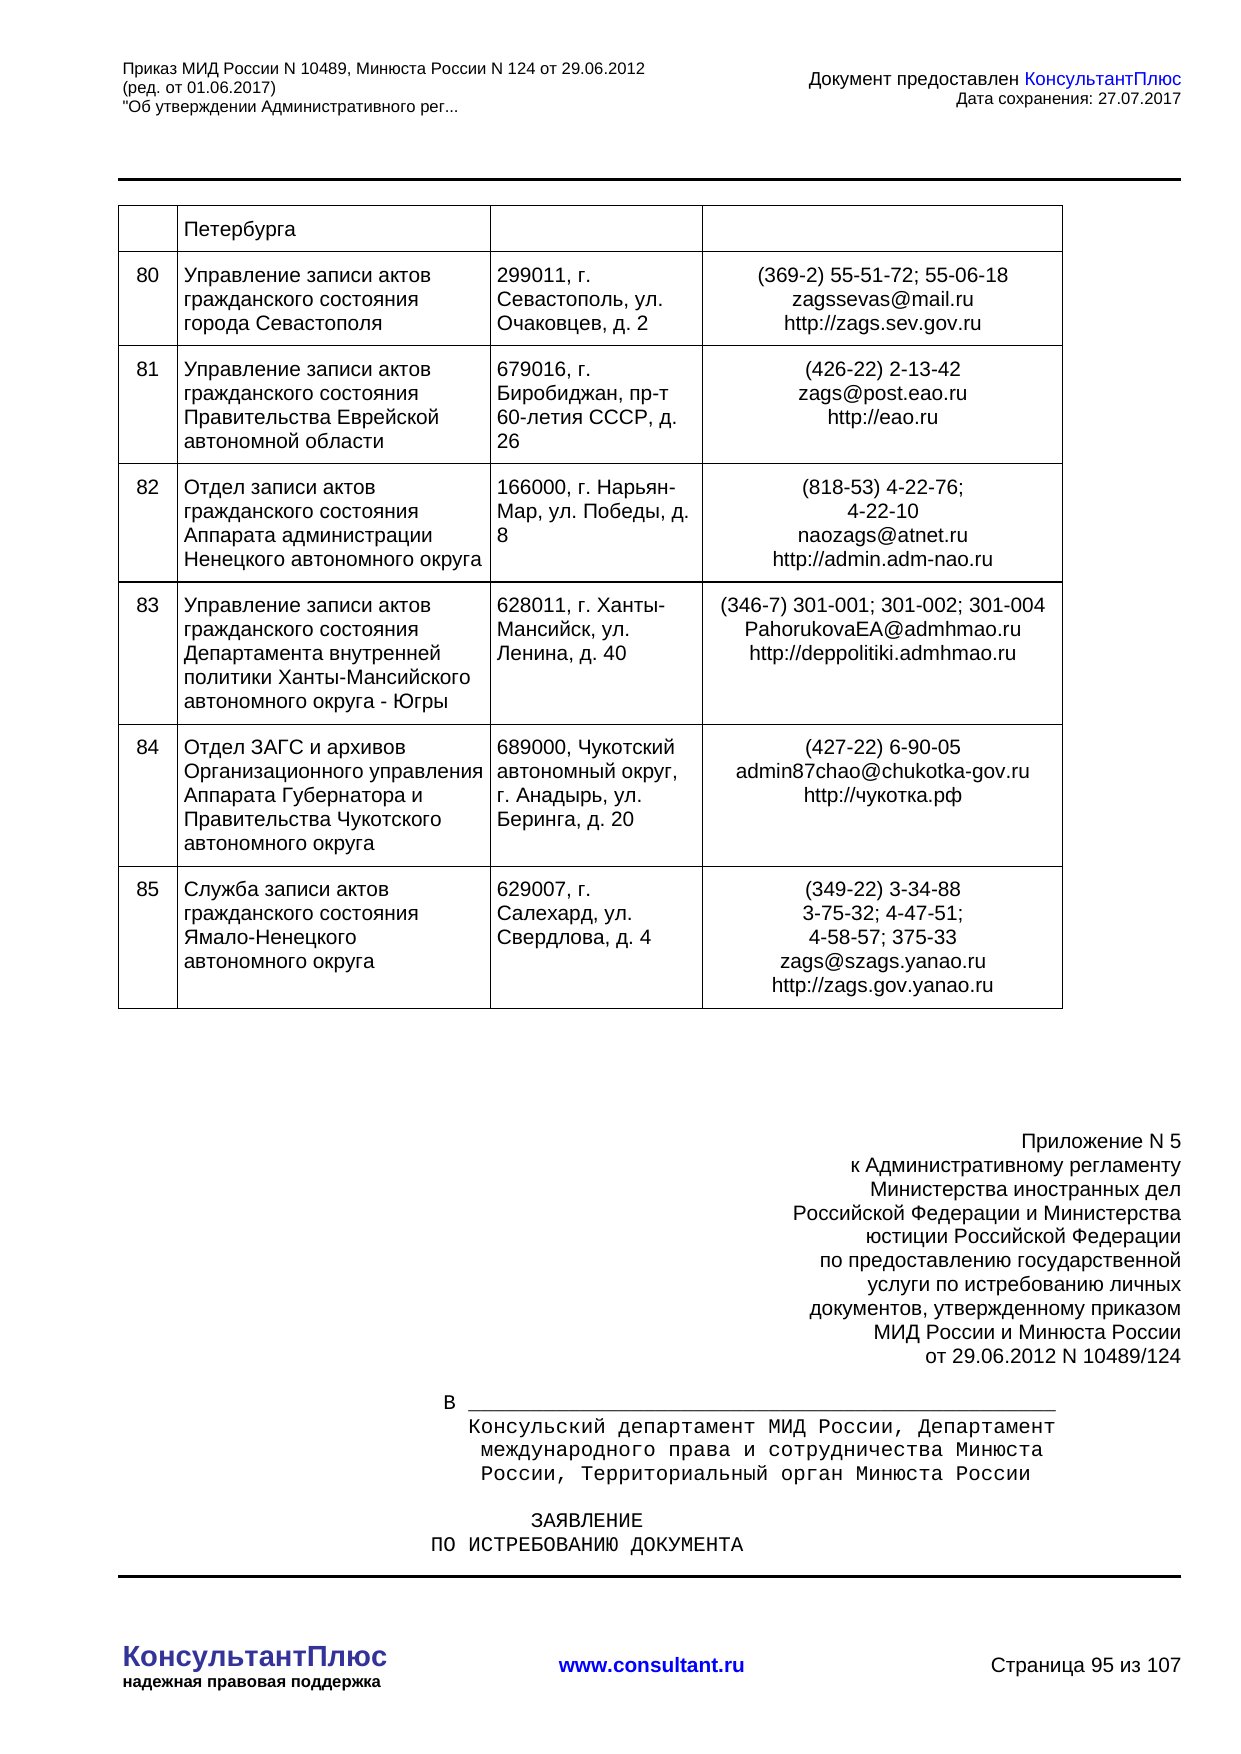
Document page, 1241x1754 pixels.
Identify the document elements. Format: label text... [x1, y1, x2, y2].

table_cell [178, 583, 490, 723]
text ЗАЯВЛЕНИЕ [118, 1510, 1181, 1534]
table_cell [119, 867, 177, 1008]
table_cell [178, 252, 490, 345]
text услуги по истребованию личных [118, 1272, 1181, 1296]
text России, Территориальный орган Минюста России [118, 1463, 1181, 1487]
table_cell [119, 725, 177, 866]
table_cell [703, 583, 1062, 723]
text документов, утвержденному приказом [118, 1296, 1181, 1320]
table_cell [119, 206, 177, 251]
text юстиции Российской Федерации [118, 1224, 1181, 1248]
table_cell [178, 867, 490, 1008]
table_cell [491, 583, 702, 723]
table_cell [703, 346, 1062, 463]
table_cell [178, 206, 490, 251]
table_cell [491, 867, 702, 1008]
text Приложение N 5 [118, 1128, 1181, 1152]
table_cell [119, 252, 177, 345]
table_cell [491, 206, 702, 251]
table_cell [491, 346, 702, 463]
text Российской Федерации и Министерства [118, 1200, 1181, 1224]
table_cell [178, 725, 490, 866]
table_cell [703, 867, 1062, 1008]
text Министерства иностранных дел [118, 1176, 1181, 1200]
text ПО ИСТРЕБОВАНИЮ ДОКУМЕНТА [118, 1534, 1181, 1558]
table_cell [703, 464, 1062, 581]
text по предоставлению государственной [118, 1248, 1181, 1272]
text В _______________________________________________ [118, 1392, 1181, 1416]
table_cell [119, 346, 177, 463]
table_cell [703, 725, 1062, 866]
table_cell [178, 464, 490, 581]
text Консульский департамент МИД России, Департамент [118, 1416, 1181, 1439]
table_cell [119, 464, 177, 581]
text международного права и сотрудничества Минюста [118, 1439, 1181, 1463]
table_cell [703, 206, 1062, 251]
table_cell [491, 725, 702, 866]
text от 29.06.2012 N 10489/124 [118, 1344, 1181, 1368]
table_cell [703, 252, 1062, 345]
text к Административному регламенту [118, 1152, 1181, 1176]
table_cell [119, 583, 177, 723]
text МИД России и Минюста России [118, 1320, 1181, 1344]
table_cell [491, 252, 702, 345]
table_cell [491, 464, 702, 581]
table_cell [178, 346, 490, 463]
